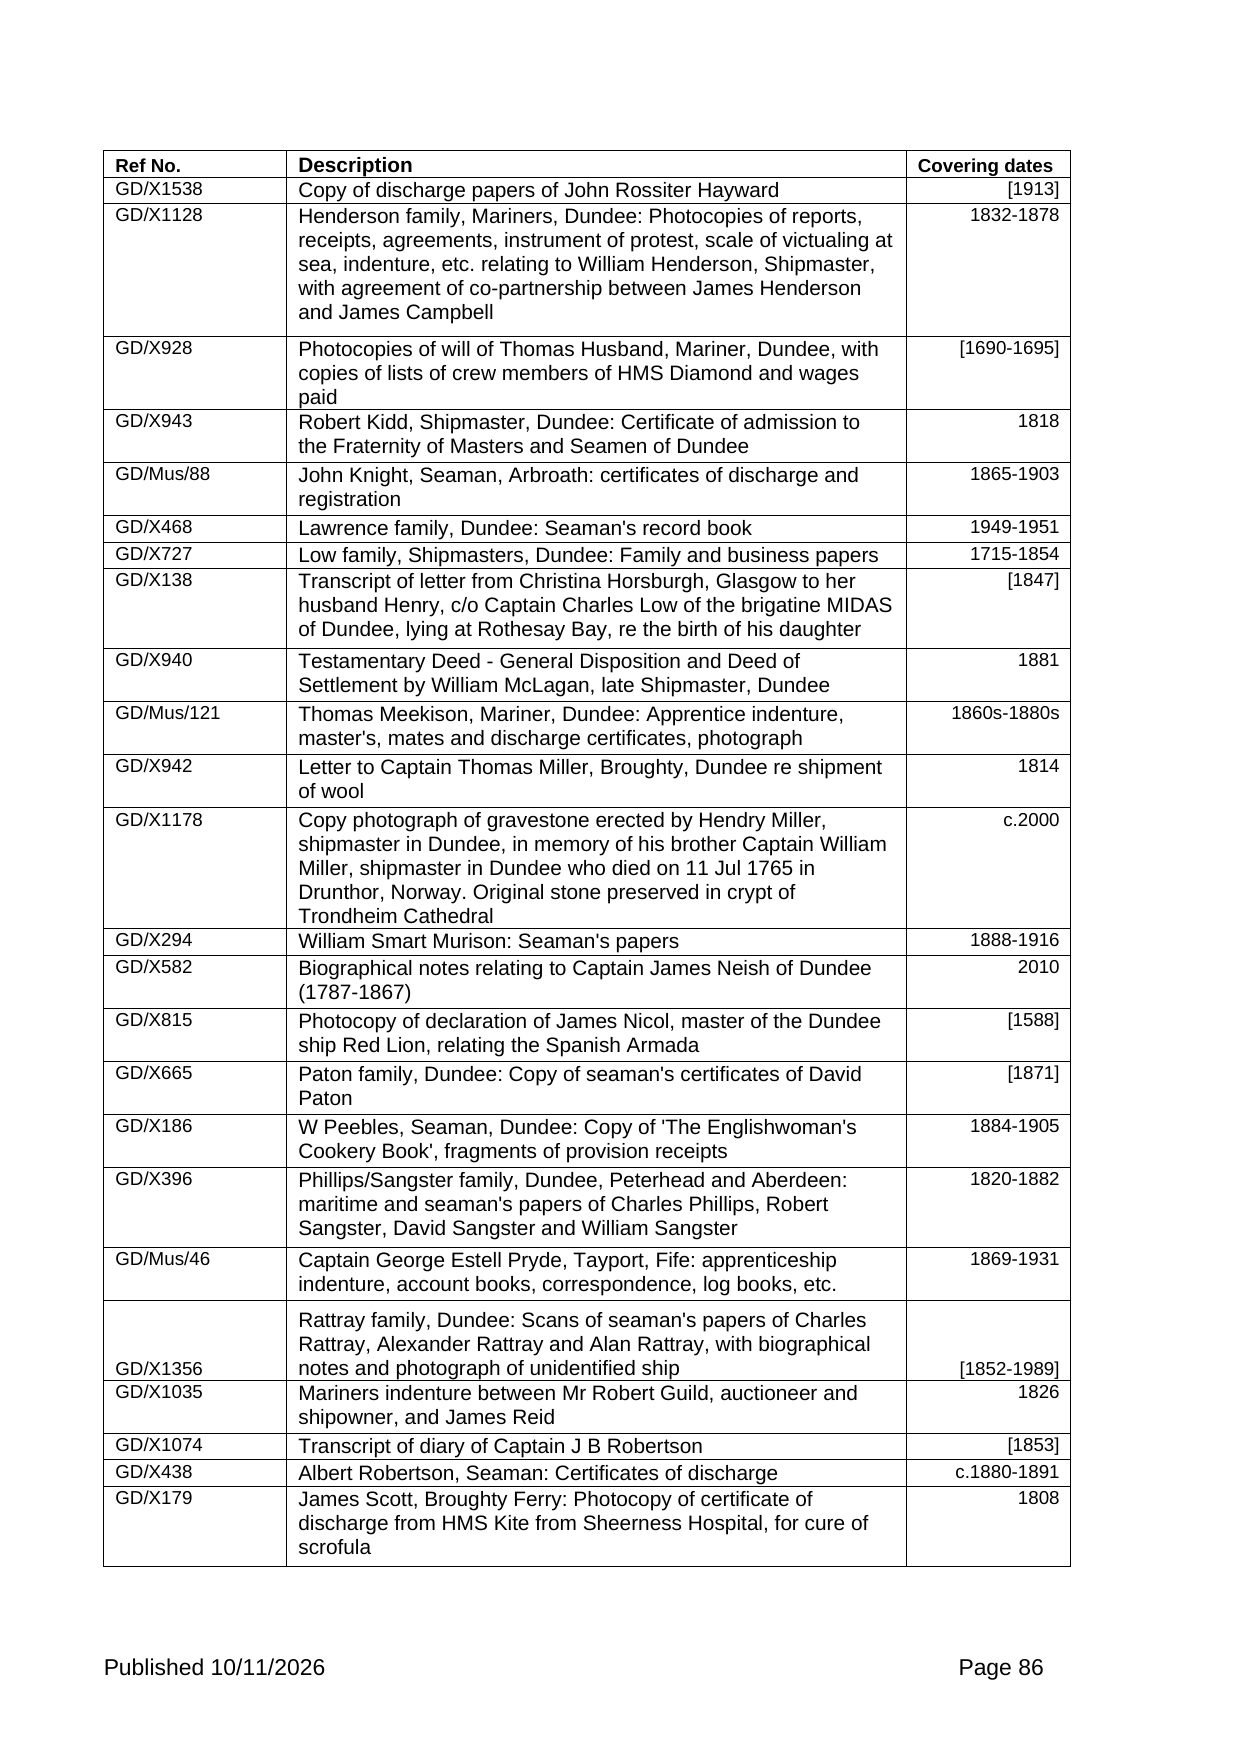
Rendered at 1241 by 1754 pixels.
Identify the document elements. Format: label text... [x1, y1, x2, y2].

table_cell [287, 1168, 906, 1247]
table_header Description [287, 151, 906, 177]
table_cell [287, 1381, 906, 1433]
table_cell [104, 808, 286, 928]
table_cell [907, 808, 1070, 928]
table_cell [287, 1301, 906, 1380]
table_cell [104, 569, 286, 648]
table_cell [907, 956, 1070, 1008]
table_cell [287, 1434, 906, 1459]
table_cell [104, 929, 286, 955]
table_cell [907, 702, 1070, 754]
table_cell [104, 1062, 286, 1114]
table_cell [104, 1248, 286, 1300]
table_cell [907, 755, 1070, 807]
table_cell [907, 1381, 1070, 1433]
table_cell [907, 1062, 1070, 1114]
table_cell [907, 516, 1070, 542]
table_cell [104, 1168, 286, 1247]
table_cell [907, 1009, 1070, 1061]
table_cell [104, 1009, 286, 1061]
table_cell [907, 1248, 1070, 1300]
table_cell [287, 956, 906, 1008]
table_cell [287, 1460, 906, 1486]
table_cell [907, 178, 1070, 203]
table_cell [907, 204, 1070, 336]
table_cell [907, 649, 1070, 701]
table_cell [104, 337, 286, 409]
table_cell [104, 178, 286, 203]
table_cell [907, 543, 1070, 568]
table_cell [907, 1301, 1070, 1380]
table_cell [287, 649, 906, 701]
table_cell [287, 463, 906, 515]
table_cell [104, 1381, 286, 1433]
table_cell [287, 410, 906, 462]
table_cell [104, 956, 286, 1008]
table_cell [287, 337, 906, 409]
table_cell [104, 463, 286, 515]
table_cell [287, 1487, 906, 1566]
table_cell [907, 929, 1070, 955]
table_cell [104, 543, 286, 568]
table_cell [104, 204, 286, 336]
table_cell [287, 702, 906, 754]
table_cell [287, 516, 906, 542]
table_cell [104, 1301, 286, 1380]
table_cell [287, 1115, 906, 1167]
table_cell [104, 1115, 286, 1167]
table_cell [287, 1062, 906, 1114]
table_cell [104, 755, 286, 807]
table_header Ref No. [104, 151, 286, 177]
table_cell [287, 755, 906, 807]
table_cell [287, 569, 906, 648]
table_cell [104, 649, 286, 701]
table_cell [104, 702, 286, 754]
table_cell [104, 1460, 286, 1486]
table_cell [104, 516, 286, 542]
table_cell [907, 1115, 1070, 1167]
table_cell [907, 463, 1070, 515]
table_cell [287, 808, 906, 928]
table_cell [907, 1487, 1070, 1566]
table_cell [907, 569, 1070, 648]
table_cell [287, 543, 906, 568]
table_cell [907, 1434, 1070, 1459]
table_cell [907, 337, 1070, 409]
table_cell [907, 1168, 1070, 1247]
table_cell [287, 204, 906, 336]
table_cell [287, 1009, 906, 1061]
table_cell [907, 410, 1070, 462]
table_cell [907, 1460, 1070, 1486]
table_header Covering dates [907, 151, 1070, 177]
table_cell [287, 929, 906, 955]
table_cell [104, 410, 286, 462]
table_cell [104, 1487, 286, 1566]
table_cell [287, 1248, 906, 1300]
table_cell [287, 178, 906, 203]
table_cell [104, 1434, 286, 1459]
